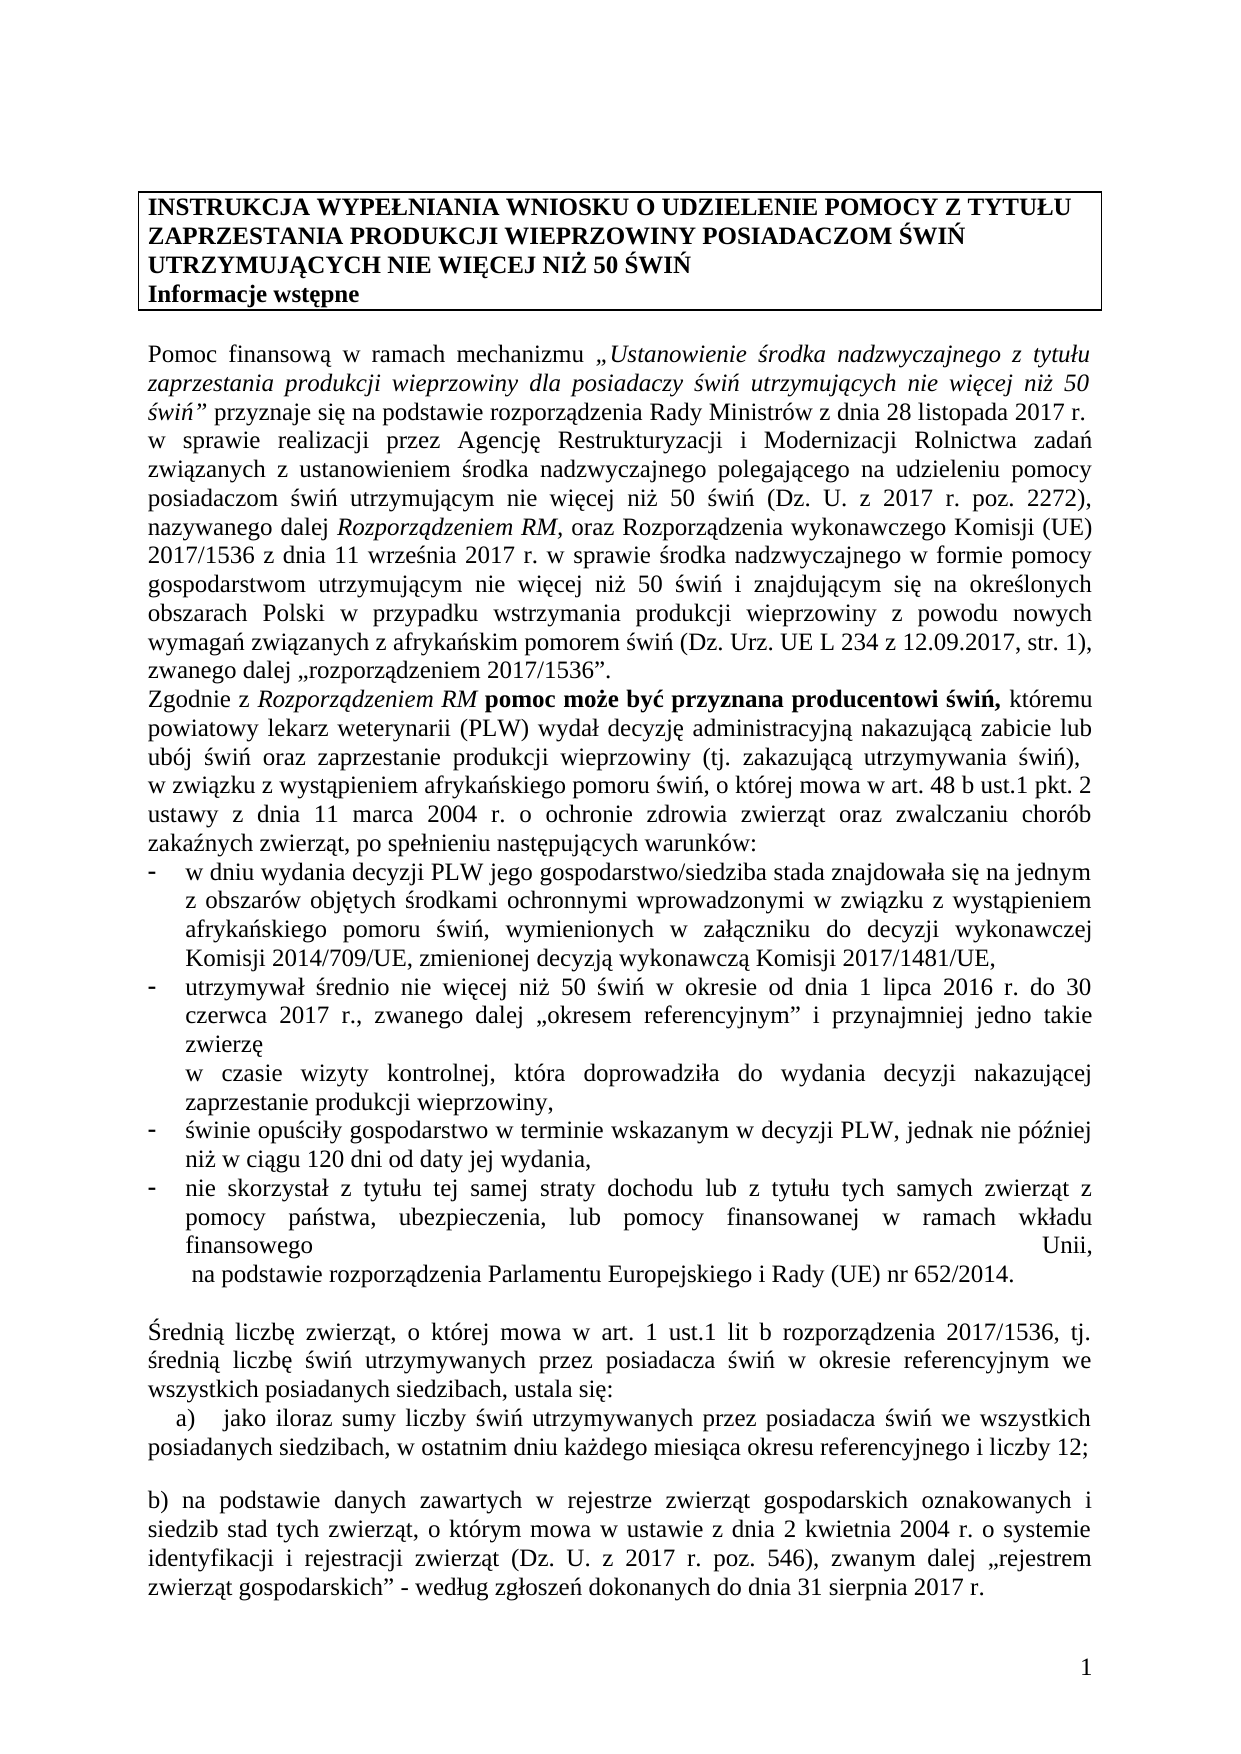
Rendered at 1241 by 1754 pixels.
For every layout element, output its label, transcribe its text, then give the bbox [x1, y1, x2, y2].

list w dniu wydania decyzji PLW jego gospodarstwo/siedziba stada znajdowała się na jednym z obszarów objętych środkami ochronnymi wprowadzonymi w związku z wystąpieniem afrykańskiego pomoru świń, wymienionych w załączniku do decyzji wykonawczej Komisji 2014/709/UE, zmienionej decyzją wykonawczą Komisji 2017/1481/UE, [148, 857, 1093, 972]
text INSTRUKCJA WYPEŁNIANIA WNIOSKU O UDZIELENIE POMOCY Z TYTUŁU ZAPRZESTANIA PRODUKCJI WIEPRZOWINY POSIADACZOM ŚWIŃ UTRZYMUJĄCYCH NIE WIĘCEJ NIŻ 50 ŚWIŃ [139, 193, 1101, 276]
text b) na podstawie danych zawartych w rejestrze zwierząt gospodarskich oznakowanych i siedzib stad tych zwierząt, o którym mowa w ustawie z dnia 2 kwietnia 2004 r. o systemie identyfikacji i rejestracji zwierząt (Dz. U. z 2017 r. poz. 546), zwanym dalej „rejestrem zwierząt gospodarskich” - według zgłoszeń dokonanych do dnia 31 sierpnia 2017 r. [148, 1486, 1093, 1601]
text Zgodnie z Rozporządzeniem RM pomoc może być przyznana producentowi świń, któremu powiatowy lekarz weterynarii (PLW) wydał decyzję administracyjną nakazującą zabicie lub ubój świń oraz zaprzestanie produkcji wieprzowiny (tj. zakazującą utrzymywania świń), w związku z wystąpieniem afrykańskiego pomoru świń, o której mowa w art. 48 b ust.1 pkt. 2 ustawy z dnia 11 marca 2004 r. o ochronie zdrowia zwierząt oraz zwalczaniu chorób zakaźnych zwierząt, po spełnieniu następujących warunków: [148, 684, 1093, 857]
list nie skorzystał z tytułu tej samej straty dochodu lub z tytułu tych samych zwierząt z pomocy państwa, ubezpieczenia, lub pomocy finansowanej w ramach wkładu finansowego Unii, na podstawie rozporządzenia Parlamentu Europejskiego i Rady (UE) nr 652/2014. [148, 1173, 1093, 1288]
list utrzymywał średnio nie więcej niż 50 świń w okresie od dnia 1 lipca 2016 r. do 30 czerwca 2017 r., zwanego dalej „okresem referencyjnym” i przynajmniej jedno takie zwierzę w czasie wizyty kontrolnej, która doprowadziła do wydania decyzji nakazującej zaprzestanie produkcji wieprzowiny, [148, 972, 1093, 1116]
list świnie opuściły gospodarstwo w terminie wskazanym w decyzji PLW, jednak nie później niż w ciągu 120 dni od daty jej wydania, [148, 1116, 1093, 1173]
text a) jako iloraz sumy liczby świń utrzymywanych przez posiadacza świń we wszystkich posiadanych siedzibach, w ostatnim dniu każdego miesiąca okresu referencyjnego i liczby 12; [148, 1403, 1093, 1461]
text Pomoc finansową w ramach mechanizmu „Ustanowienie środka nadzwyczajnego z tytułu zaprzestania produkcji wieprzowiny dla posiadaczy świń utrzymujących nie więcej niż 50 świń” przyznaje się na podstawie rozporządzenia Rady Ministrów z dnia 28 listopada 2017 r. w sprawie realizacji przez Agencję Restrukturyzacji i Modernizacji Rolnictwa zadań związanych z ustanowieniem środka nadzwyczajnego polegającego na udzieleniu pomocy posiadaczom świń utrzymującym nie więcej niż 50 świń (Dz. U. z 2017 r. poz. 2272), nazywanego dalej Rozporządzeniem RM, oraz Rozporządzenia wykonawczego Komisji (UE) 2017/1536 z dnia 11 września 2017 r. w sprawie środka nadzwyczajnego w formie pomocy gospodarstwom utrzymującym nie więcej niż 50 świń i znajdującym się na określonych obszarach Polski w przypadku wstrzymania produkcji wieprzowiny z powodu nowych wymagań związanych z afrykańskim pomorem świń (Dz. Urz. UE L 234 z 12.09.2017, str. 1), zwanego dalej „rozporządzeniem 2017/1536”. [148, 339, 1093, 684]
text Informacje wstępne [139, 276, 1101, 309]
text Średnią liczbę zwierząt, o której mowa w art. 1 ust.1 lit b rozporządzenia 2017/1536, tj. średnią liczbę świń utrzymywanych przez posiadacza świń w okresie referencyjnym we wszystkich posiadanych siedzibach, ustala się: [148, 1317, 1093, 1403]
